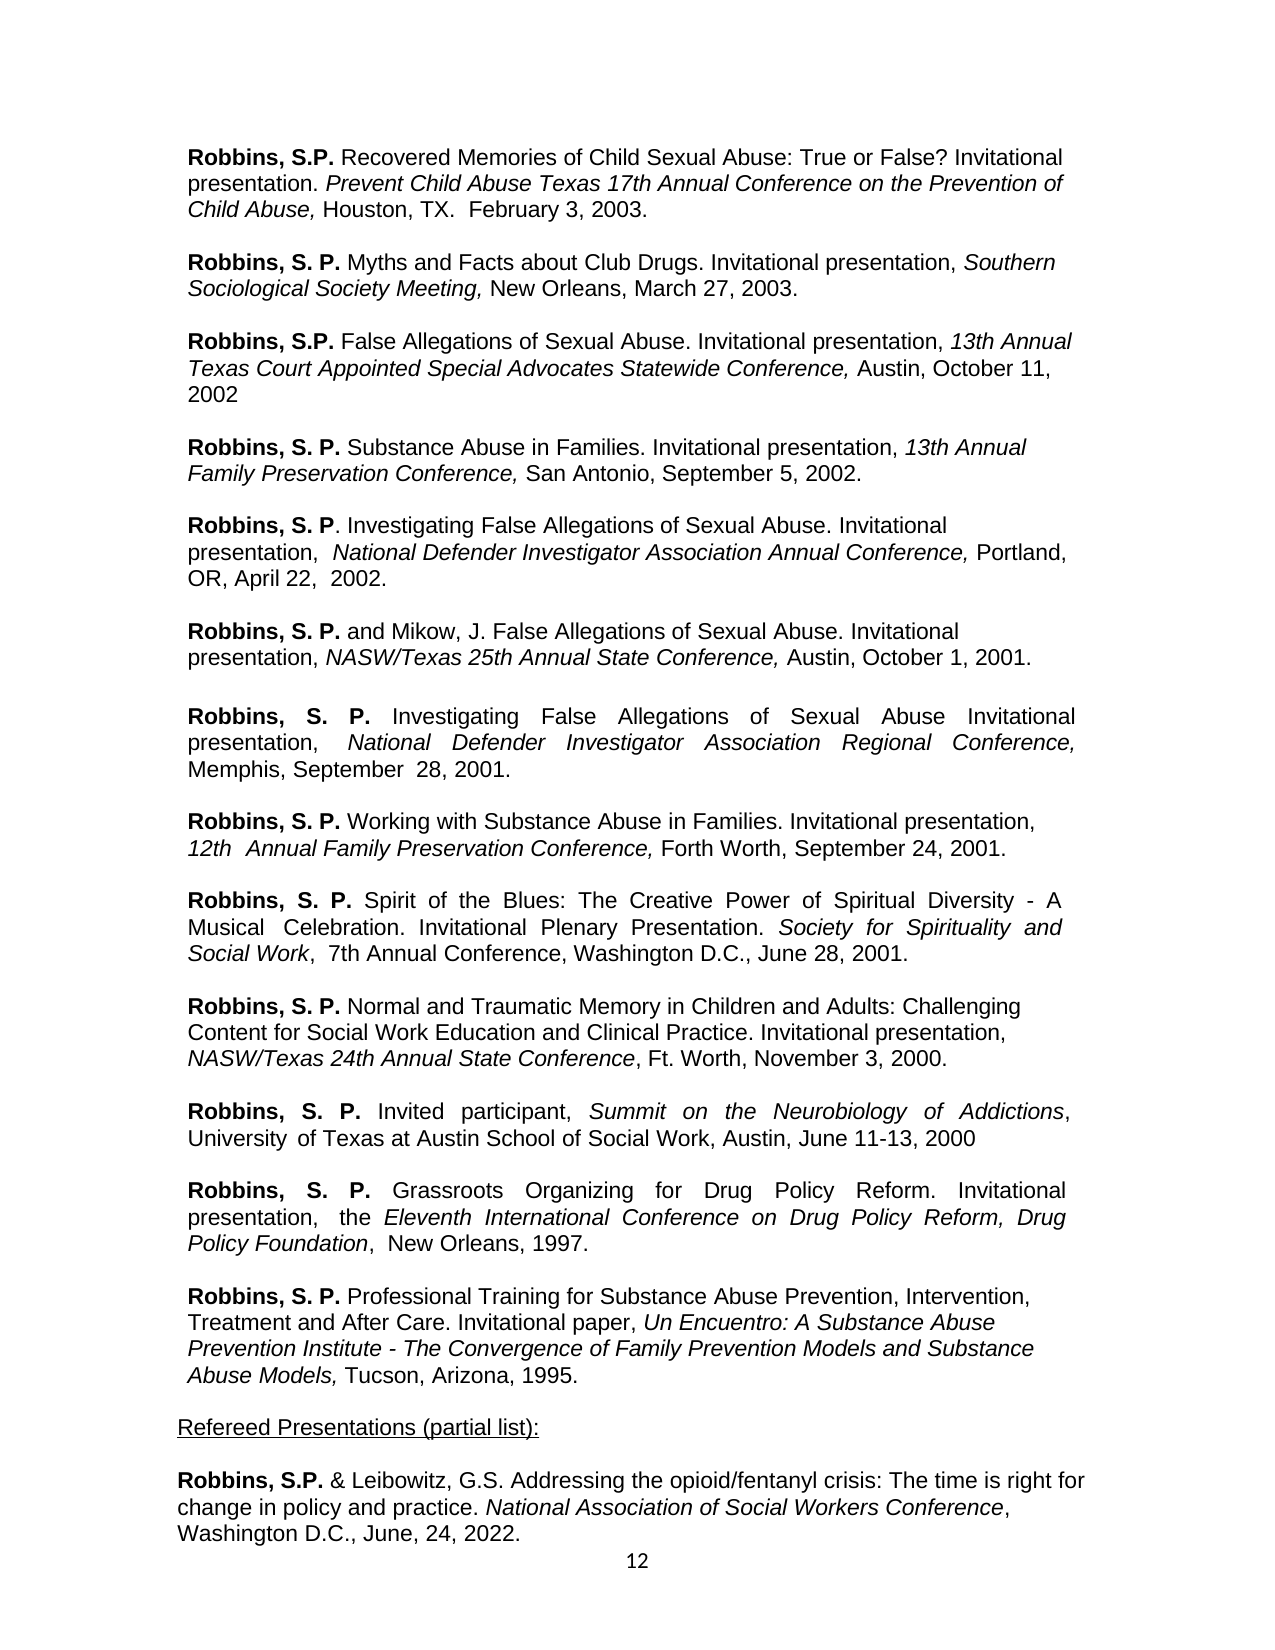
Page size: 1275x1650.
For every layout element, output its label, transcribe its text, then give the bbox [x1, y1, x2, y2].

text Robbins, S. P. and Mikow, J. False Allegations of Sexual Abuse. Invitational presentation, NASW/Texas 25th Annual State Conference, Austin, October 1, 2001. [187, 618, 1071, 671]
text Robbins, S. P. Investigating False Allegations of Sexual Abuse. Invitational presentation, National Defender Investigator Association Annual Conference, Portland, OR, April 22, 2002. [187, 512, 1079, 592]
text Robbins, S. P. Grassroots Organizing for Drug Policy Reform. Invitational presentation, the Eleventh International Conference on Drug Policy Reform, Drug Policy Foundation, New Orleans, 1997. [187, 1177, 1067, 1256]
text Robbins, S. P. Professional Training for Substance Abuse Prevention, Intervention, Treatment and After Care. Invitational paper, Un Encuentro: A Substance Abuse Prevention Institute - The Convergence of Family Prevention Models and Substance Abuse Models, Tucson, Arizona, 1995. [187, 1283, 1079, 1388]
text Robbins, S.P. Recovered Memories of Child Sexual Abuse: True or False? Invitational presentation. Prevent Child Abuse Texas 17th Annual Conference on the Prevention of Child Abuse, Houston, TX. February 3, 2003. [187, 144, 1079, 223]
text Robbins, S. P. Myths and Facts about Club Drugs. Invitational presentation, Southern Sociological Society Meeting, New Orleans, March 27, 2003. [187, 249, 1079, 302]
text Refereed Presentations (partial list): [177, 1414, 1096, 1441]
text Robbins, S. P. Spirit of the Blues: The Creative Power of Spiritual Diversity - A Musical Celebration. Invitational Plenary Presentation. Society for Spirituality and Social Work, 7th Annual Conference, Washington D.C., June 28, 2001. [187, 887, 1062, 966]
text Robbins, S. P. Substance Abuse in Families. Invitational presentation, 13th Annual Family Preservation Conference, San Antonio, September 5, 2002. [187, 433, 1079, 486]
text Robbins, S.P. False Allegations of Sexual Abuse. Invitational presentation, 13th Annual Texas Court Appointed Special Advocates Statewide Conference, Austin, October 11, 2002 [187, 328, 1079, 407]
text Robbins, S. P. Investigating False Allegations of Sexual Abuse Invitational presentation, National Defender Investigator Association Regional Conference, Memphis, September 28, 2001. [187, 703, 1076, 782]
text Robbins, S. P. Invited participant, Summit on the Neurobiology of Addictions, University of Texas at Austin School of Social Work, Austin, June 11-13, 2000 [187, 1098, 1071, 1151]
text Robbins, S.P. & Leibowitz, G.S. Addressing the opioid/fentanyl crisis: The time is right for change in policy and practice. National Association of Social Workers Conference, Washington D.C., June, 24, 2022. [177, 1467, 1096, 1546]
text Robbins, S. P. Normal and Traumatic Memory in Children and Adults: Challenging Content for Social Work Education and Clinical Practice. Invitational presentation, NASW/Texas 24th Annual State Conference, Ft. Worth, November 3, 2000. [187, 993, 1079, 1072]
text Robbins, S. P. Working with Substance Abuse in Families. Invitational presentation, 12th Annual Family Preservation Conference, Forth Worth, September 24, 2001. [187, 808, 1079, 861]
